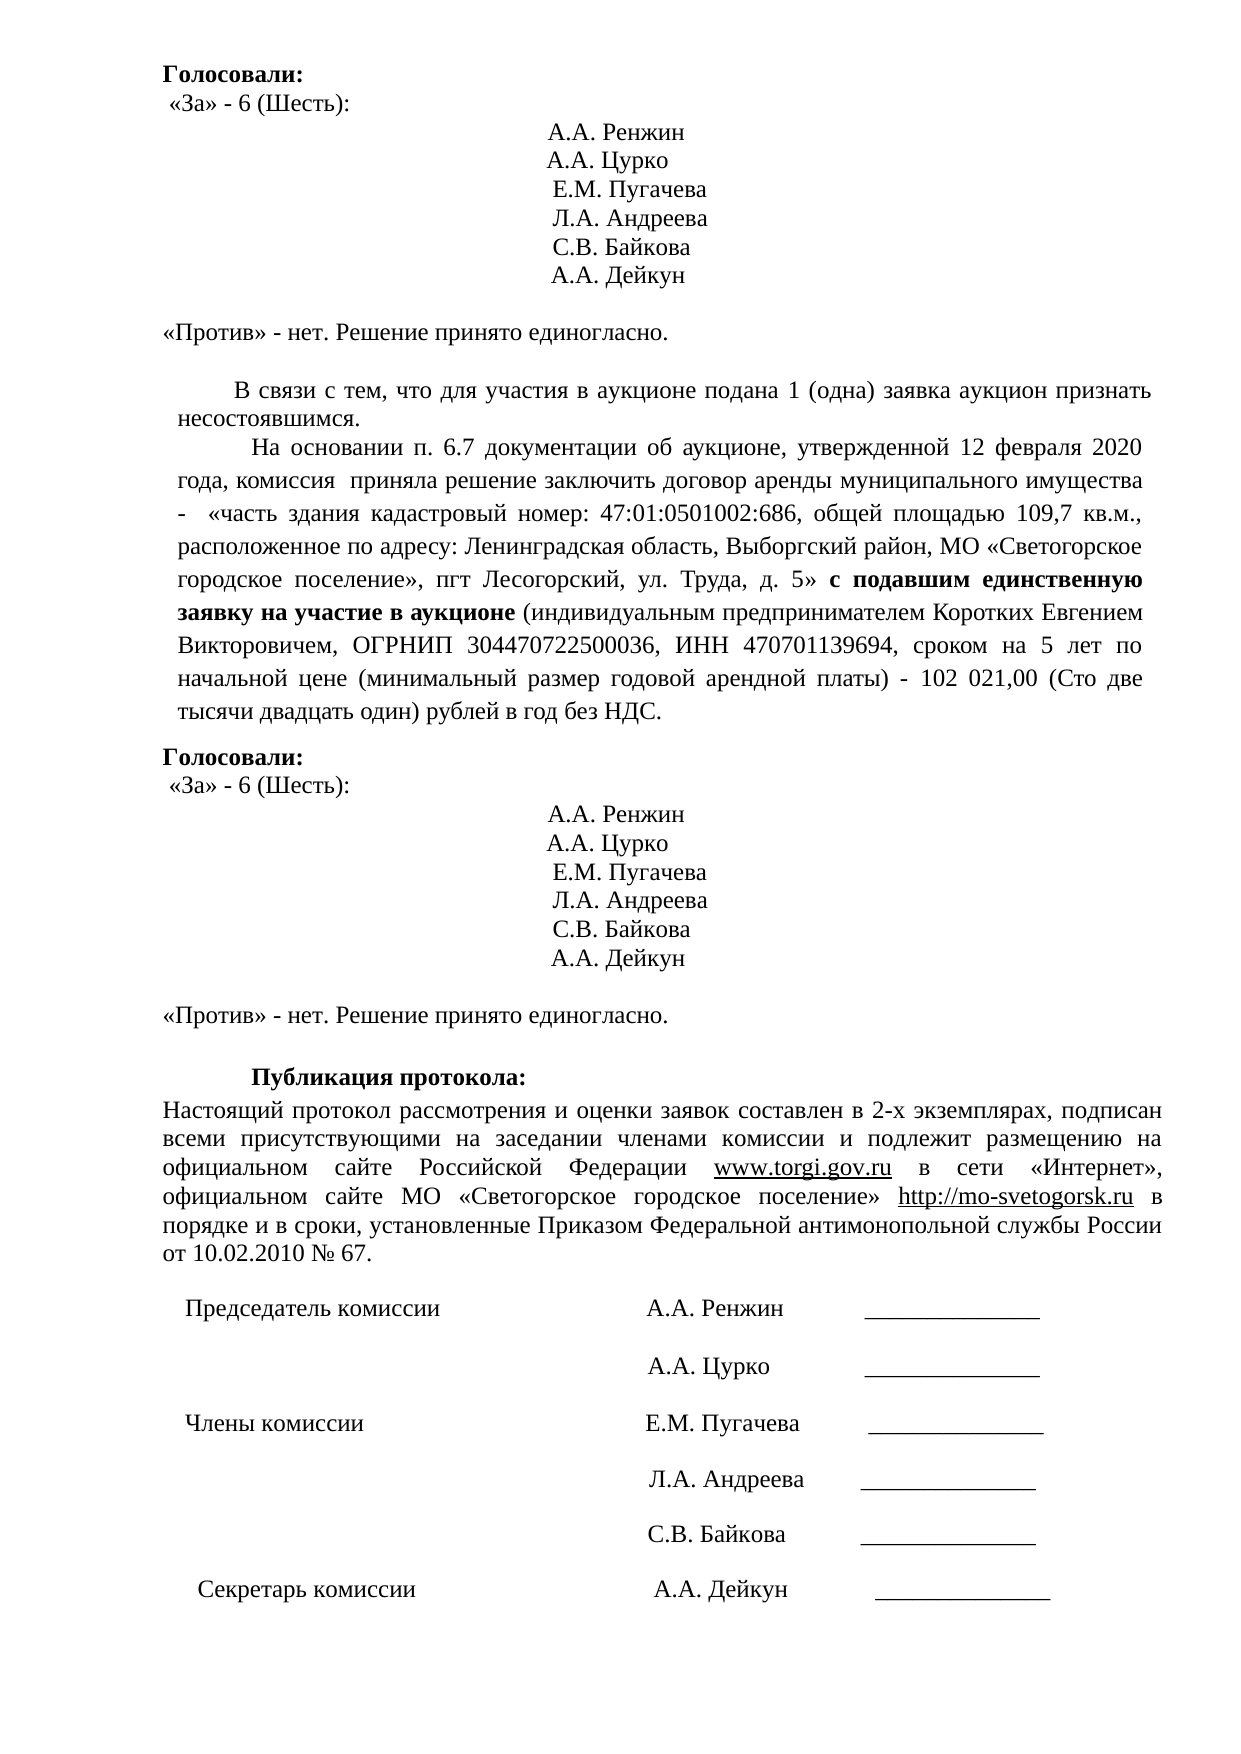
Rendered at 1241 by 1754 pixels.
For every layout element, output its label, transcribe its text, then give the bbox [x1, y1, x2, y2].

text Е.М. Пугачева [177, 857, 1152, 886]
text А.А. Ренжин [162, 799, 1152, 828]
text Л.А. Андреева [177, 886, 1152, 914]
text А.А. Дейкун [177, 943, 1152, 972]
text А.А. Цурко [162, 145, 1152, 174]
text В связи с тем, что для участия в аукционе подана 1 (одна) заявка аукцион признать несостоявшимся. [177, 375, 1152, 432]
text «За» - 6 (Шесть): [162, 88, 1152, 117]
text А.А. Ренжин [162, 117, 1152, 145]
text На основании п. 6.7 документации об аукционе, утвержденной 12 февраля 2020 года, комиссия приняла решение заключить договор аренды муниципального имущества - «часть здания кадастровый номер: 47:01:0501002:686, общей площадью 109,7 кв.м., расположенное по адресу: Ленинградская область, Выборгский район, МО «Светогорское городское поселение», пгт Лесогорский, ул. Труда, д. 5» с подавшим единственную заявку на участие в аукционе (индивидуальным предпринимателем Коротких Евгением Викторовичем, ОГРНИП 304470722500036, ИНН 470701139694, сроком на 5 лет по начальной цене (минимальный размер годовой арендной платы) - 102 021,00 (Сто две тысячи двадцать один) рублей в год без НДС. [177, 432, 1143, 725]
text А.А. Цурко [162, 828, 1152, 857]
table_header [163, 1267, 1214, 1711]
text С.В. Байкова [177, 914, 1152, 943]
text Л.А. Андреева [177, 203, 1152, 232]
text Публикация протокола: [177, 1062, 1152, 1090]
text Е.М. Пугачева [177, 174, 1152, 203]
text Голосовали: [162, 742, 1152, 771]
text Голосовали: [162, 59, 1152, 88]
text «Против» - нет. Решение принято единогласно. [162, 1000, 1152, 1029]
text А.А. Дейкун [177, 260, 1152, 289]
text «За» - 6 (Шесть): [162, 771, 1152, 799]
text Настоящий протокол рассмотрения и оценки заявок составлен в 2-х экземплярах, подписан всеми присутствующими на заседании членами комиссии и подлежит размещению на официальном сайте Российской Федерации www.torgi.gov.ru в сети «Интернет», официальном сайте МО «Светогорское городское поселение» http://mo-svetogorsk.ru в порядке и в сроки, установленные Приказом Федеральной антимонопольной службы России от 10.02.2010 № 67. [162, 1095, 1163, 1267]
text С.В. Байкова [177, 232, 1152, 260]
text «Против» - нет. Решение принято единогласно. [162, 317, 1152, 346]
